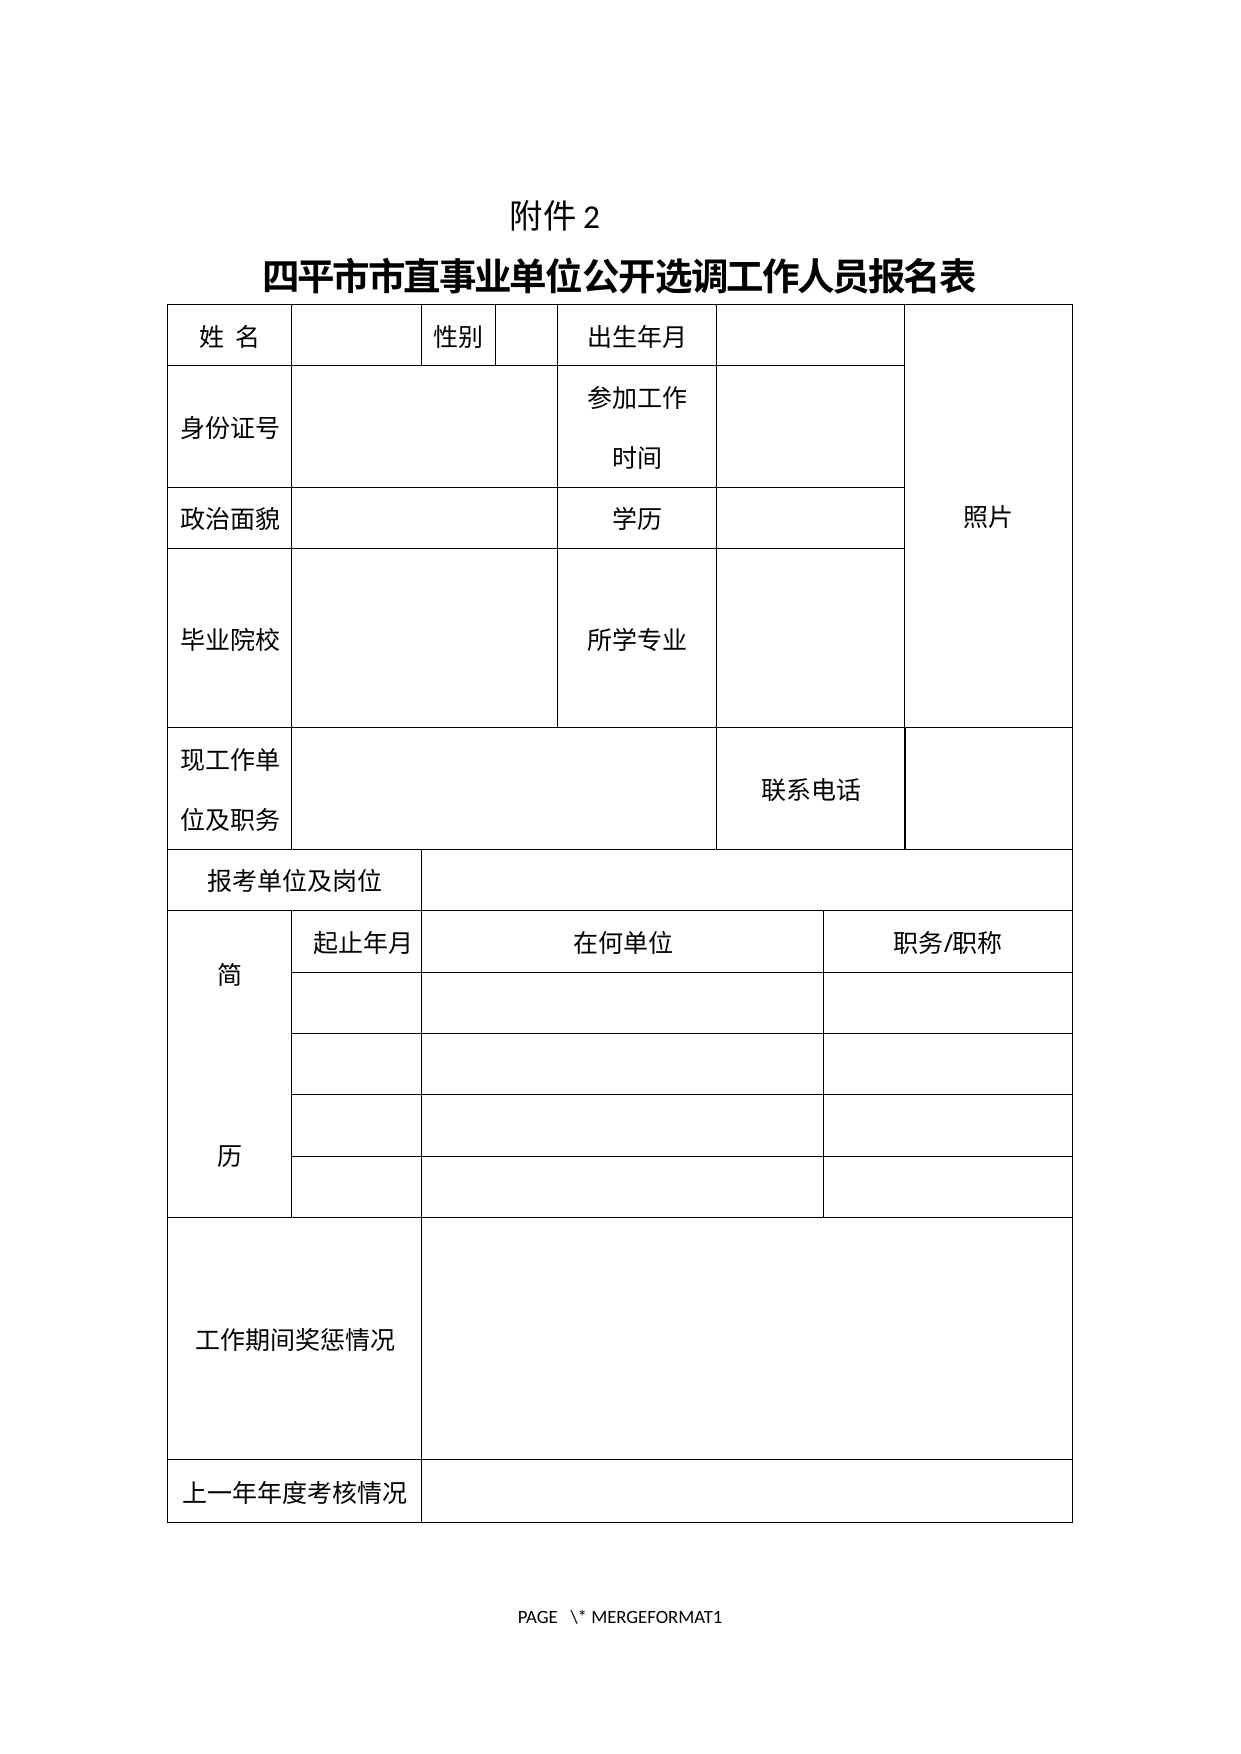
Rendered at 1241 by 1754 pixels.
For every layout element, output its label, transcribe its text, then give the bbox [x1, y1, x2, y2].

table_cell [422, 850, 1072, 910]
table_header [717, 305, 904, 365]
table_cell [292, 366, 557, 487]
table_cell 在何单位 [422, 911, 823, 972]
table_cell [906, 728, 1072, 849]
table_cell 参加工作 时间 [558, 366, 716, 487]
table_header 性别 [422, 305, 495, 365]
table_cell 简 历 [168, 911, 291, 1217]
table_header 姓 名 [168, 305, 291, 365]
table_cell 学历 [558, 488, 716, 548]
table_header 照片 [905, 305, 1072, 727]
table_cell 身份证号 [168, 366, 291, 487]
table_cell [717, 366, 904, 487]
table_cell [422, 1218, 1072, 1459]
table_cell 起止年月 [292, 911, 421, 972]
table_cell [824, 1095, 1072, 1156]
table_header 出生年月 [558, 305, 716, 365]
table_cell [422, 1095, 823, 1156]
table_cell [292, 549, 557, 727]
table_cell [292, 1157, 421, 1217]
table_cell 报考单位及岗位 [168, 850, 421, 910]
table_cell [292, 1034, 421, 1094]
table_cell [422, 1460, 1072, 1522]
table_cell [717, 549, 904, 727]
table_cell 毕业院校 [168, 549, 291, 727]
table_cell [824, 1034, 1072, 1094]
table_header [292, 305, 421, 365]
table_cell 政治面貌 [168, 488, 291, 548]
table_cell [422, 1034, 823, 1094]
table_cell [824, 1157, 1072, 1217]
table_cell 联系电话 [717, 728, 904, 849]
table_cell [292, 488, 557, 548]
table_cell [292, 1095, 421, 1156]
table_cell [717, 488, 904, 548]
table_cell 工作期间奖惩情况 [168, 1218, 421, 1459]
table_cell [292, 973, 421, 1033]
table_cell [824, 973, 1072, 1033]
table_header [496, 305, 557, 365]
table_cell 现工作单位及职务 [168, 728, 291, 849]
table_cell [422, 973, 823, 1033]
table_cell 所学专业 [558, 549, 716, 727]
table_cell 上一年年度考核情况 [168, 1460, 421, 1522]
table_cell [292, 728, 716, 849]
table_cell 职务/职称 [824, 911, 1072, 972]
text 四平市市直事业单位公开选调工作人员报名表 [159, 244, 1081, 304]
text 附件2 [159, 183, 1081, 244]
table_cell [422, 1157, 823, 1217]
